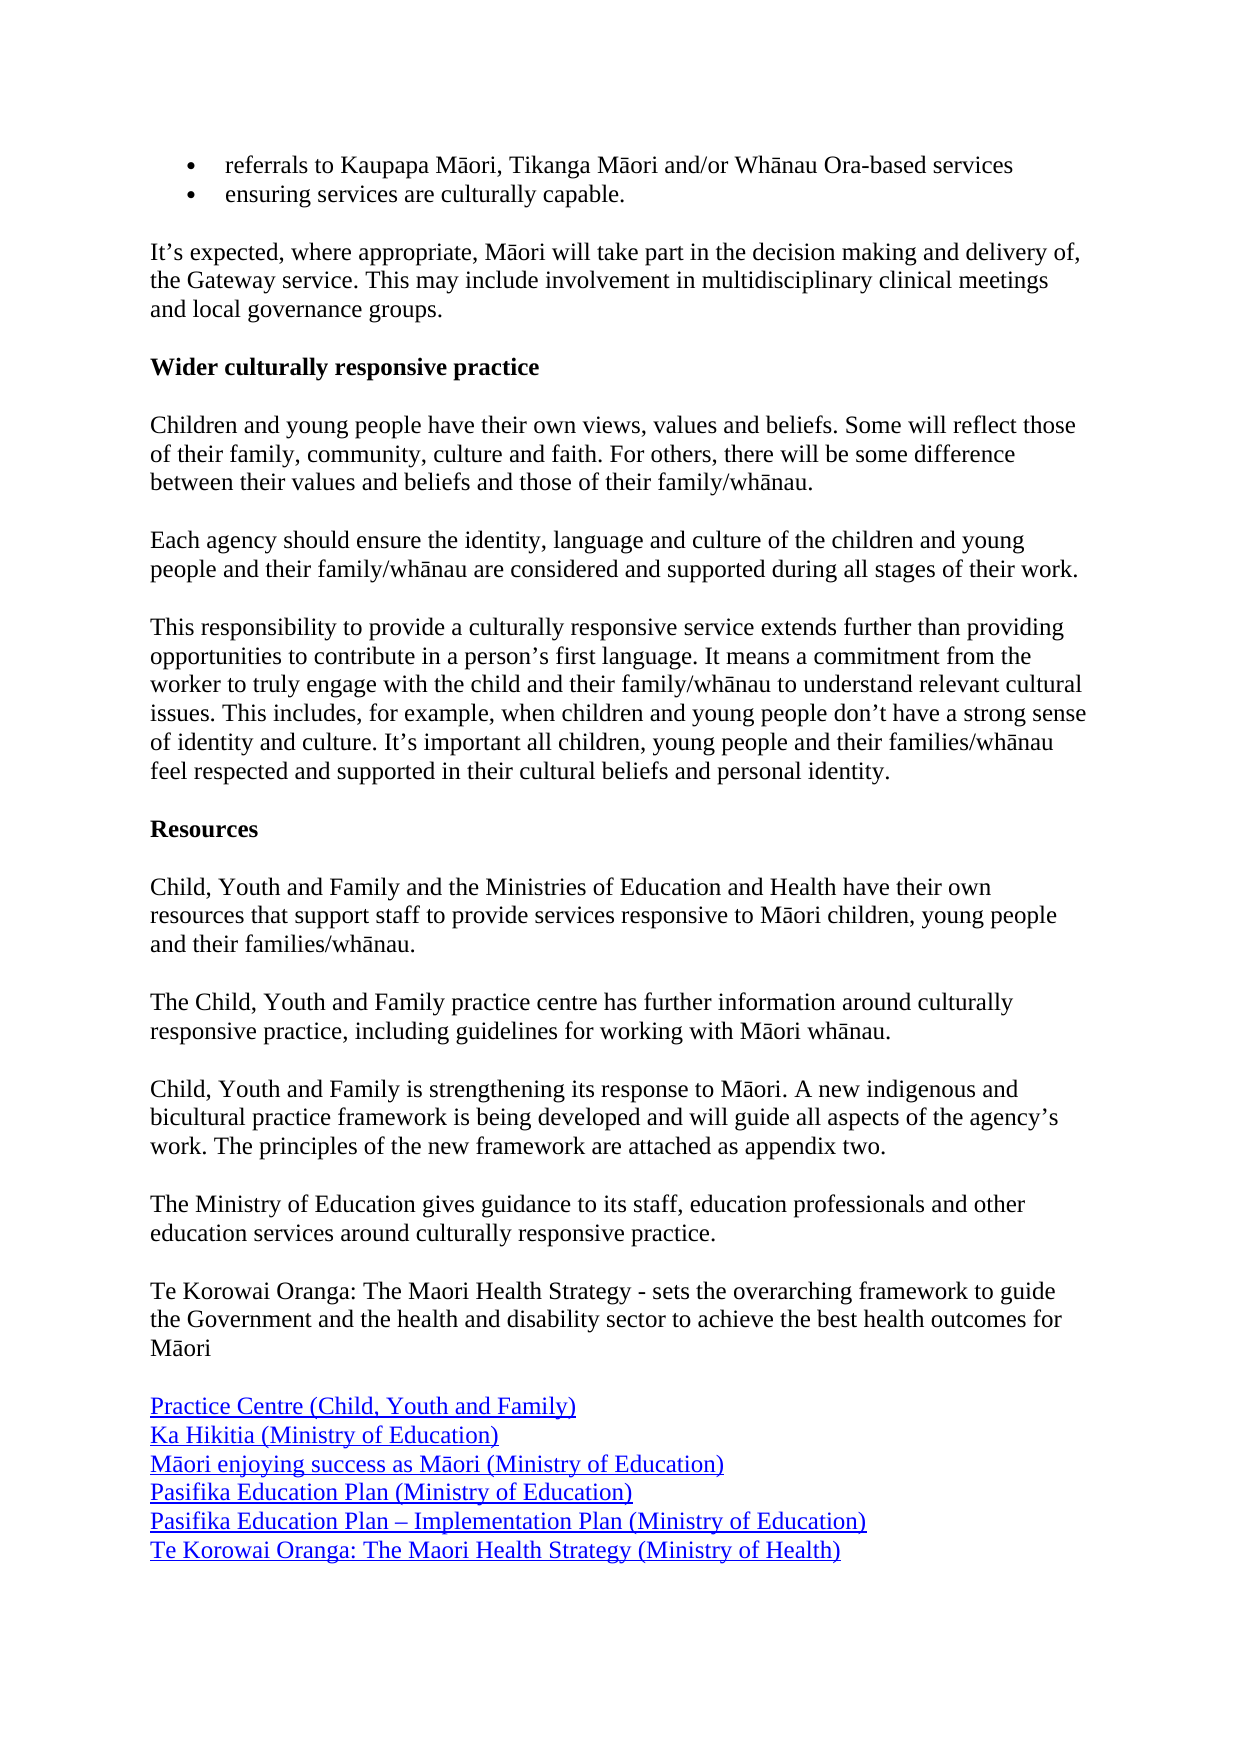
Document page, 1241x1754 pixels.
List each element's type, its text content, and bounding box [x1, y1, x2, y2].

text This responsibility to provide a culturally responsive service extends further than providing opportunities to contribute in a person’s first language. It means a commitment from the worker to truly engage with the child and their family/whānau to understand relevant cultural issues. This includes, for example, when children and young people don’t have a strong sense of identity and culture. It’s important all children, young people and their families/whānau feel respected and supported in their cultural beliefs and personal identity. [150, 612, 1090, 784]
text Te Korowai Oranga: The Maori Health Strategy - sets the overarching framework to guide the Government and the health and disability sector to achieve the best health outcomes for Māori [150, 1276, 1090, 1362]
text Child, Youth and Family is strengthening its response to Māori. A new indigenous and bicultural practice framework is being developed and will guide all aspects of the agency’s work. The principles of the new framework are attached as appendix two. [150, 1074, 1090, 1160]
text Children and young people have their own views, values and beliefs. Some will reflect those of their family, community, culture and faith. For others, there will be some difference between their values and beliefs and those of their family/whānau. [150, 410, 1090, 496]
text The Child, Youth and Family practice centre has further information around culturally responsive practice, including guidelines for working with Māori whānau. [150, 987, 1090, 1044]
text Ka Hikitia (Ministry of Education) [150, 1420, 1090, 1449]
text Wider culturally responsive practice [150, 352, 1090, 381]
text Resources [150, 814, 1090, 842]
text Child, Youth and Family and the Ministries of Education and Health have their own resources that support staff to provide services responsive to Māori children, young people and their families/whānau. [150, 872, 1090, 958]
text The Ministry of Education gives guidance to its staff, education professionals and other education services around culturally responsive practice. [150, 1189, 1090, 1247]
list ensuring services are culturally capable. [187, 179, 1090, 207]
text Pasifika Education Plan – Implementation Plan (Ministry of Education) [150, 1506, 1090, 1535]
text Māori enjoying success as Māori (Ministry of Education) [150, 1449, 1090, 1477]
text Each agency should ensure the identity, language and culture of the children and young people and their family/whānau are considered and supported during all stages of their work. [150, 525, 1090, 583]
text It’s expected, where appropriate, Māori will take part in the decision making and delivery of, the Gateway service. This may include involvement in multidisciplinary clinical meetings and local governance groups. [150, 237, 1090, 323]
list referrals to Kaupapa Māori, Tikanga Māori and/or Whānau Ora-based services [187, 150, 1090, 179]
text Practice Centre (Child, Youth and Family) [150, 1391, 1090, 1420]
text Te Korowai Oranga: The Maori Health Strategy (Ministry of Health) [150, 1535, 1090, 1564]
text Pasifika Education Plan (Ministry of Education) [150, 1477, 1090, 1506]
